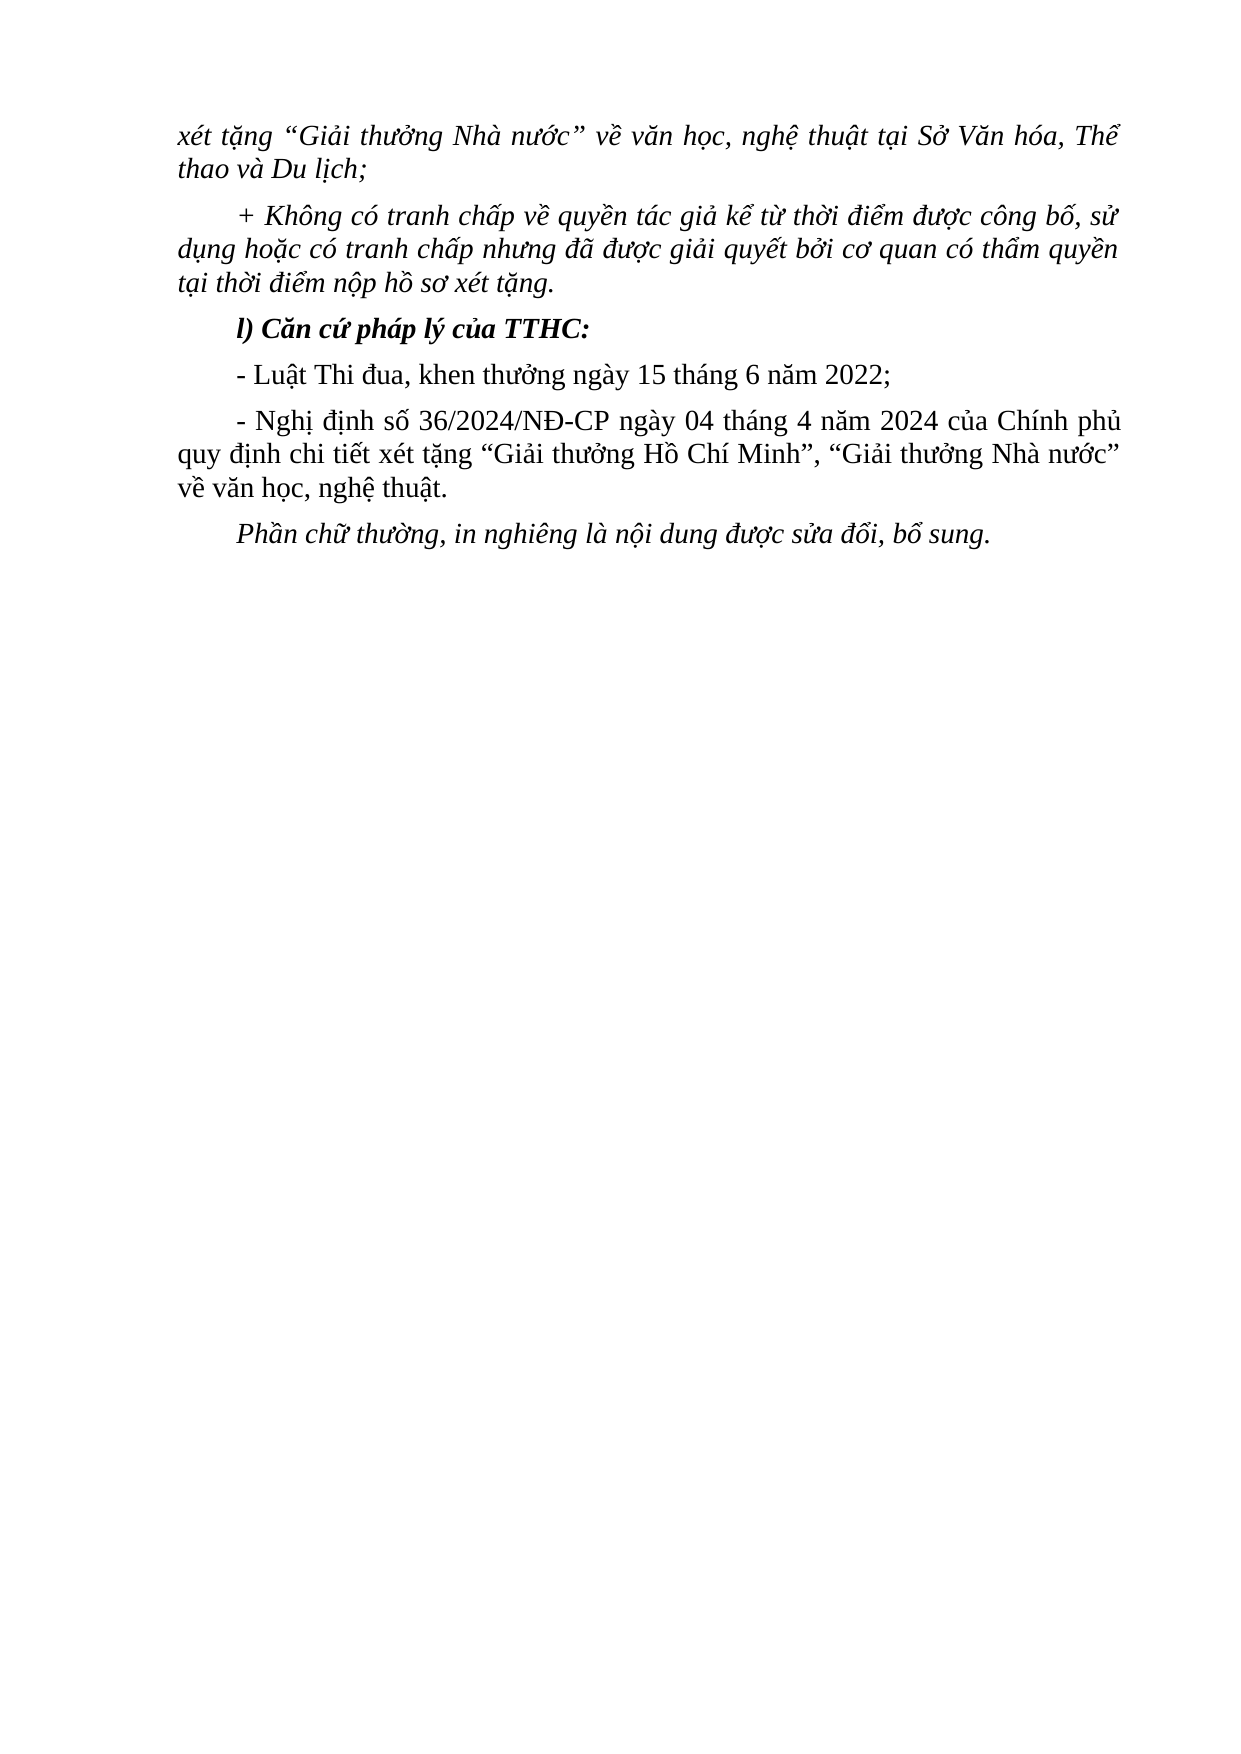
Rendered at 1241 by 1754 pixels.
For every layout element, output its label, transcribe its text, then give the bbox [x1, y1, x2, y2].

text - Luật Thi đua, khen thưởng ngày 15 tháng 6 năm 2022; [177, 357, 1122, 390]
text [177, 118, 1122, 185]
text Phần chữ thường, in nghiêng là nội dung được sửa đổi, bổ sung. [177, 516, 1122, 549]
text + Không có tranh chấp về quyền tác giả kể từ thời điểm được công bố, sử dụng hoặc có tranh chấp nhưng đã được giải quyết bởi cơ quan có thẩm quyền tại thời điểm nộp hồ sơ xét tặng. [177, 198, 1122, 298]
text l) Căn cứ pháp lý của TTHC: [177, 311, 1122, 344]
text - Nghị định số 36/2024/NĐ-CP ngày 04 tháng 4 năm 2024 của Chính phủ quy định chi tiết xét tặng “Giải thưởng Hồ Chí Minh”, “Giải thưởng Nhà nước” về văn học, nghệ thuật. [177, 403, 1122, 503]
